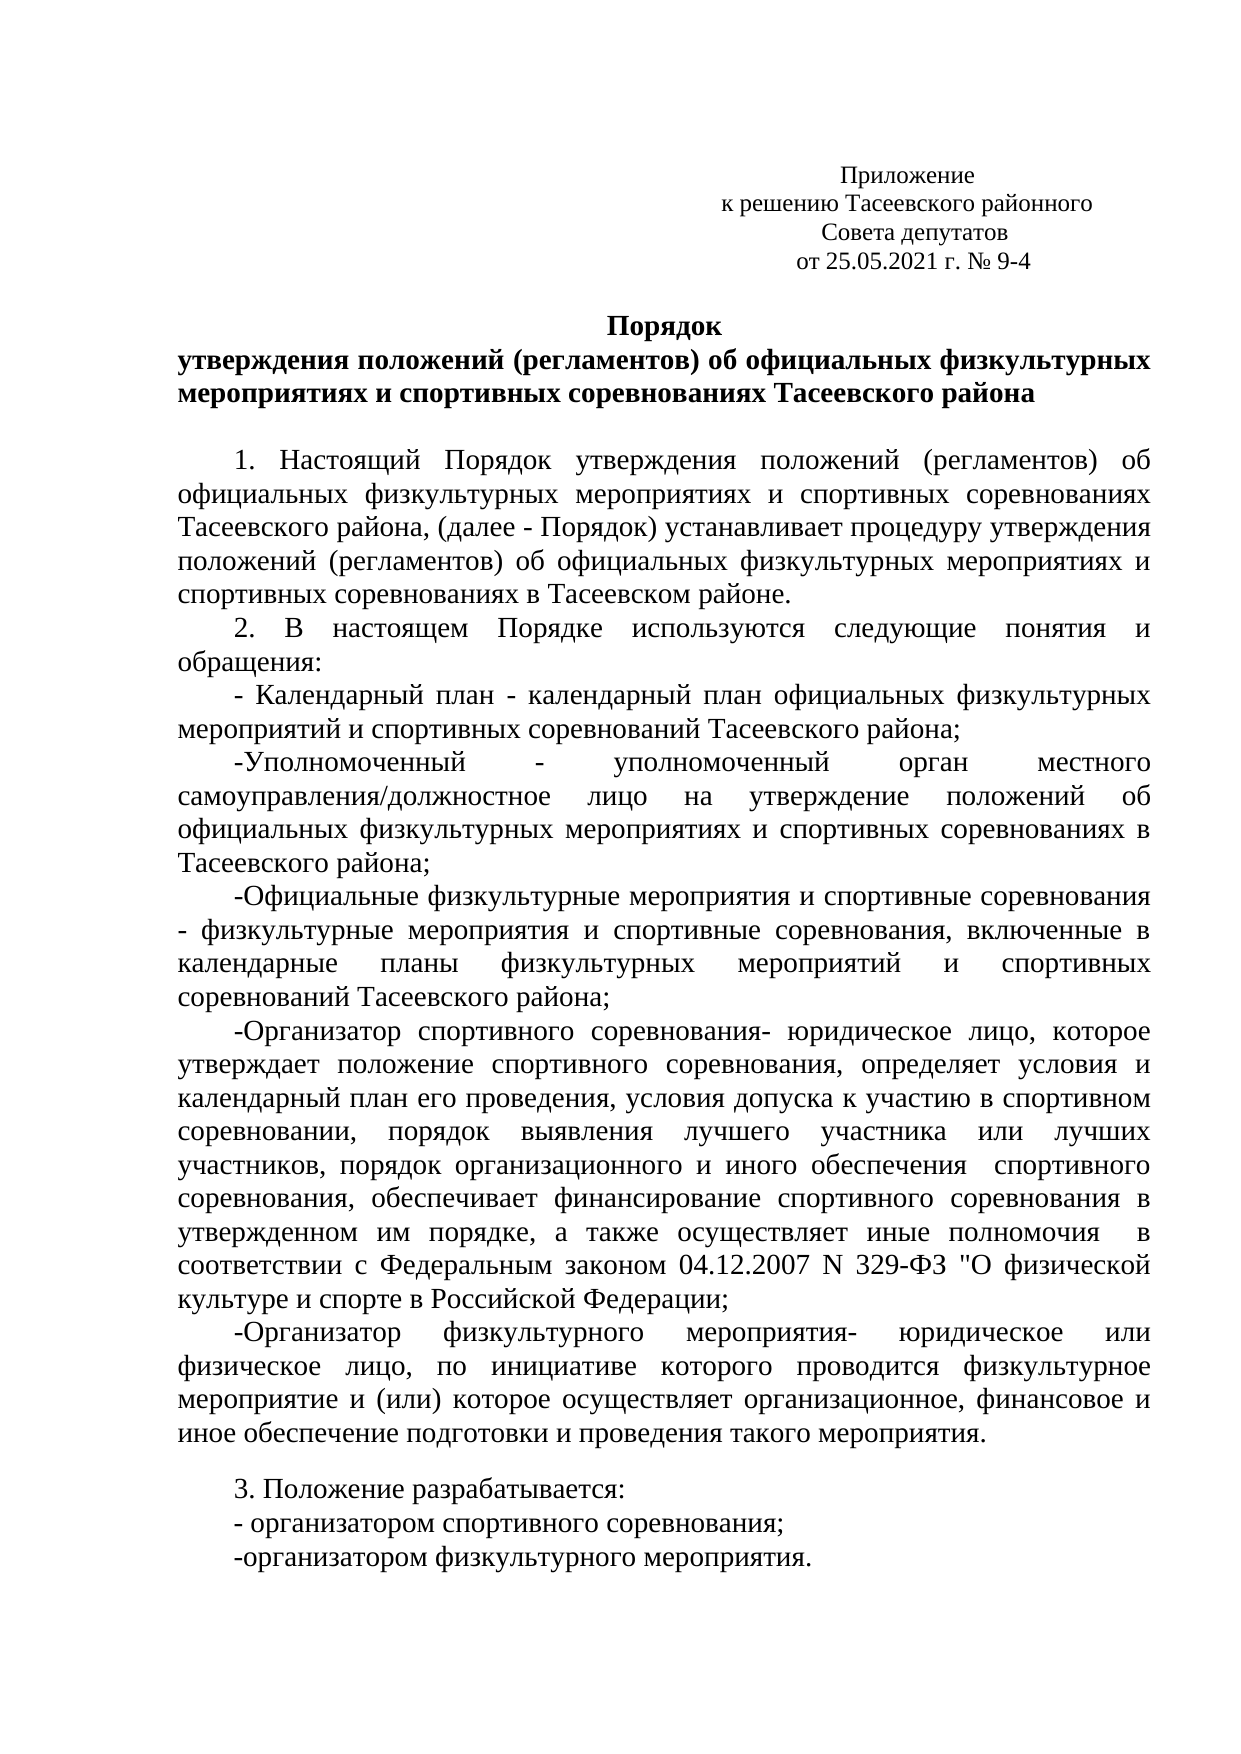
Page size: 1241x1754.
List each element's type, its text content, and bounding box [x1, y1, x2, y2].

text Совета депутатов [177, 217, 1152, 246]
text -Уполномоченный - уполномоченный орган местного самоуправления/должностное лицо на утверждение положений об официальных физкультурных мероприятиях и спортивных соревнованиях в Тасеевского района; [177, 744, 1152, 878]
title Порядок [177, 308, 1152, 342]
text - организатором спортивного соревнования; [177, 1505, 1152, 1539]
text от 25.05.2021 г. № 9-4 [177, 246, 1152, 275]
text к решению Тасеевского районного [177, 188, 1152, 217]
text -Организатор физкультурного мероприятия- юридическое или физическое лицо, по инициативе которого проводится физкультурное мероприятие и (или) которое осуществляет организационное, финансовое и иное обеспечение подготовки и проведения такого мероприятия. [177, 1314, 1152, 1449]
title утверждения положений (регламентов) об официальных физкультурных мероприятиях и спортивных соревнованиях Тасеевского района [177, 342, 1152, 409]
text 1. Настоящий Порядок утверждения положений (регламентов) об официальных физкультурных мероприятиях и спортивных соревнованиях Тасеевского района, (далее - Порядок) устанавливает процедуру утверждения положений (регламентов) об официальных физкультурных мероприятиях и спортивных соревнованиях в Тасеевском районе. [177, 442, 1152, 610]
text 2. В настоящем Порядке используются следующие понятия и обращения: [177, 610, 1152, 677]
text -Официальные физкультурные мероприятия и спортивные соревнования - физкультурные мероприятия и спортивные соревнования, включенные в календарные планы физкультурных мероприятий и спортивных соревнований Тасеевского района; [177, 878, 1152, 1013]
text -Организатор спортивного соревнования- юридическое лицо, которое утверждает положение спортивного соревнования, определяет условия и календарный план его проведения, условия допуска к участию в спортивном соревновании, порядок выявления лучшего участника или лучших участников, порядок организационного и иного обеспечения спортивного соревнования, обеспечивает финансирование спортивного соревнования в утвержденном им порядке, а также осуществляет иные полномочия в соответствии с Федеральным законом 04.12.2007 N 329-ФЗ "О физической культуре и спорте в Российской Федерации; [177, 1013, 1152, 1314]
text -организатором физкультурного мероприятия. [177, 1539, 1152, 1572]
text 3. Положение разрабатывается: [177, 1472, 1152, 1505]
text - Календарный план - календарный план официальных физкультурных мероприятий и спортивных соревнований Тасеевского района; [177, 677, 1152, 744]
text Приложение [177, 160, 1152, 188]
